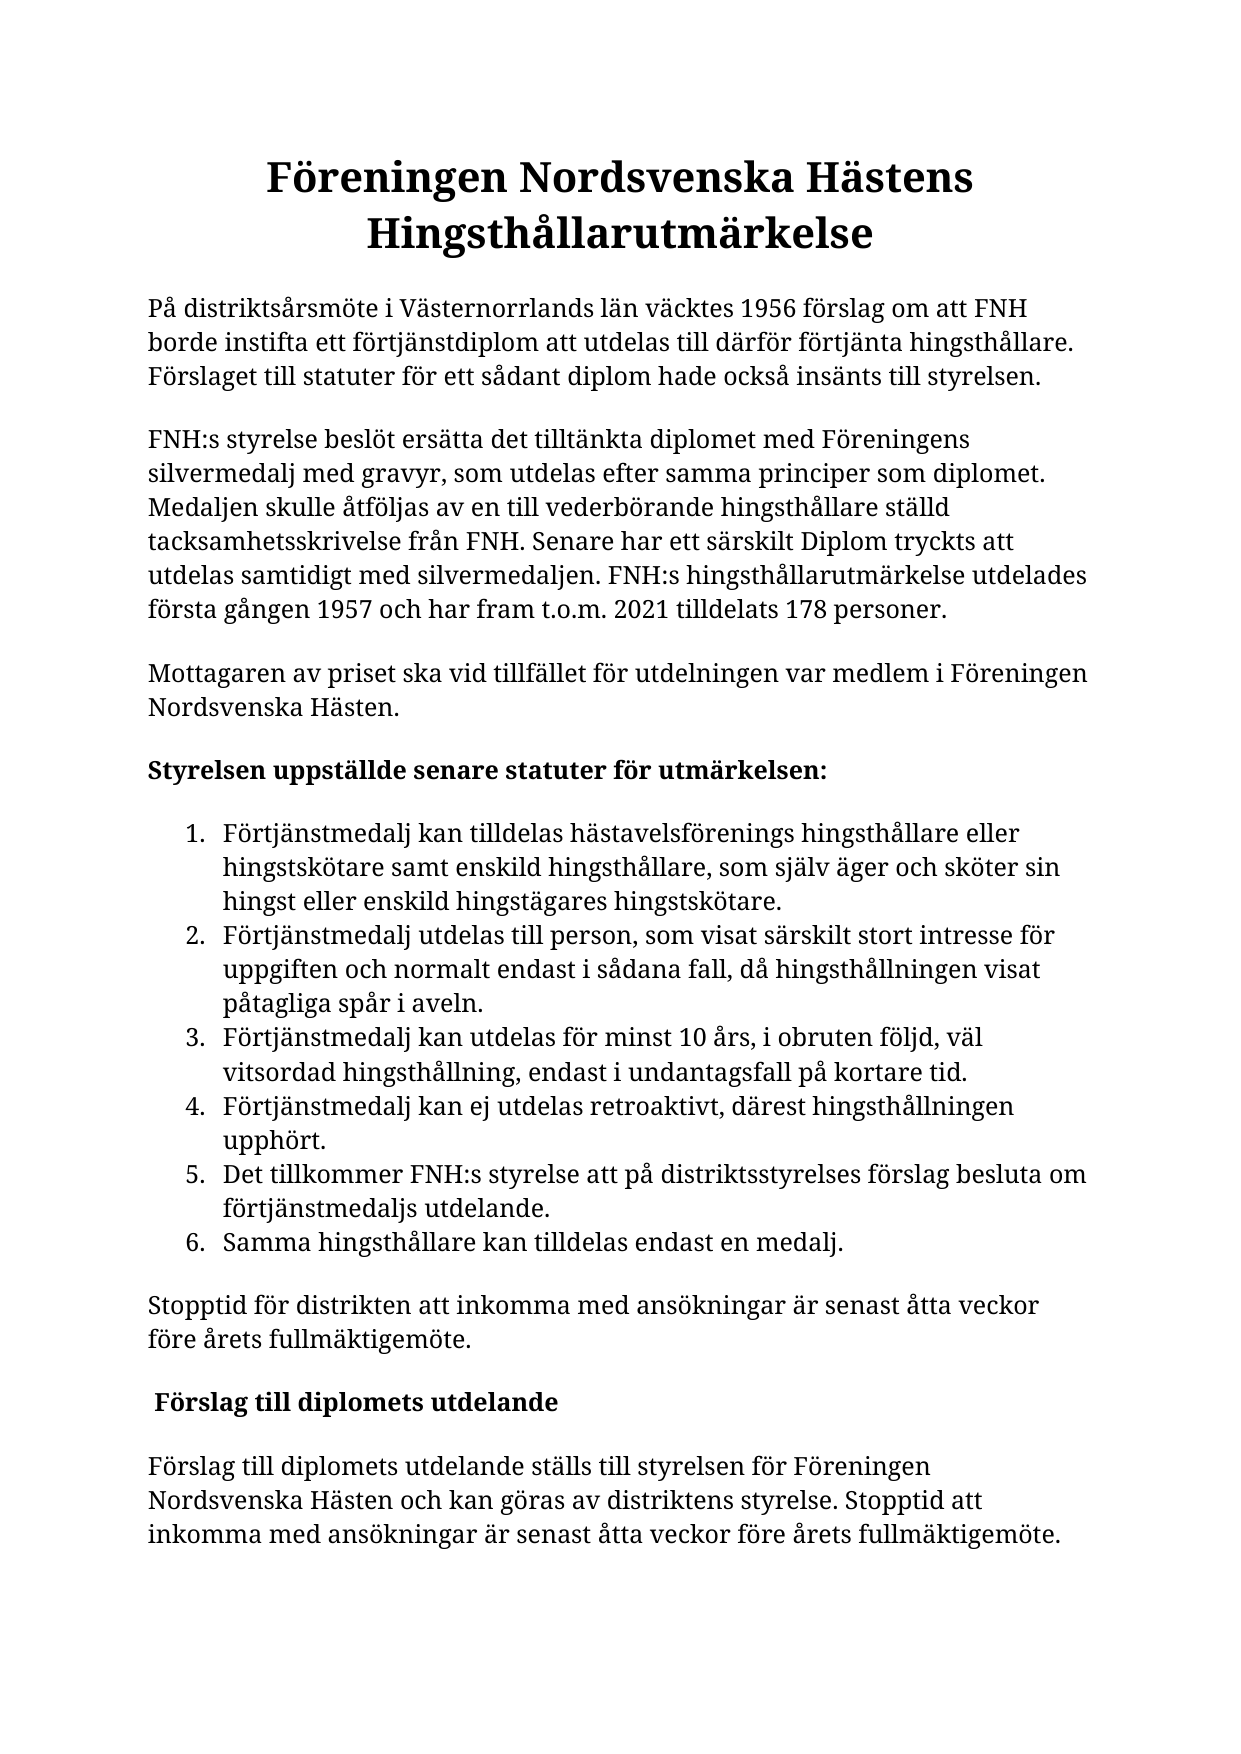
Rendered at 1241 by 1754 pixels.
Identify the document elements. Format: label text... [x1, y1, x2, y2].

text Förslag till diplomets utdelande [148, 1385, 1093, 1419]
text På distriktsårsmöte i Västernorrlands län väcktes 1956 förslag om att FNH borde instifta ett förtjänstdiplom att utdelas till därför förtjänta hingsthållare. Förslaget till statuter för ett sådant diplom hade också insänts till styrelsen. [148, 290, 1093, 392]
list Förtjänstmedalj kan tilldelas hästavelsförenings hingsthållare eller hingstskötare samt enskild hingsthållare, som själv äger och sköter sin hingst eller enskild hingstägares hingstskötare. [185, 816, 1093, 918]
text Stopptid för distrikten att inkomma med ansökningar är senast åtta veckor före årets fullmäktigemöte. [148, 1288, 1093, 1356]
text Förslag till diplomets utdelande ställs till styrelsen för Föreningen Nordsvenska Hästen och kan göras av distriktens styrelse. Stopptid att inkomma med ansökningar är senast åtta veckor före årets fullmäktigemöte. [148, 1448, 1093, 1550]
list Förtjänstmedalj kan ej utdelas retroaktivt, därest hingsthållningen upphört. [185, 1088, 1093, 1156]
list Förtjänstmedalj utdelas till person, som visat särskilt stort intresse för uppgiften och normalt endast i sådana fall, då hingsthållningen visat påtagliga spår i aveln. [185, 918, 1093, 1020]
text Föreningen Nordsvenska Hästens Hingsthållarutmärkelse [148, 148, 1093, 261]
text FNH:s styrelse beslöt ersätta det tilltänkta diplomet med Föreningens silvermedalj med gravyr, som utdelas efter samma principer som diplomet. Medaljen skulle åtföljas av en till vederbörande hingsthållare ställd tacksamhetsskrivelse från FNH. Senare har ett särskilt Diplom tryckts att utdelas samtidigt med silvermedaljen. FNH:s hingsthållarutmärkelse utdelades första gången 1957 och har fram t.o.m. 2021 tilldelats 178 personer. [148, 422, 1093, 626]
list Samma hingsthållare kan tilldelas endast en medalj. [185, 1224, 1093, 1258]
list Det tillkommer FNH:s styrelse att på distriktsstyrelses förslag besluta om förtjänstmedaljs utdelande. [185, 1156, 1093, 1224]
text Styrelsen uppställde senare statuter för utmärkelsen: [148, 752, 1093, 787]
text Mottagaren av priset ska vid tillfället för utdelningen var medlem i Föreningen Nordsvenska Hästen. [148, 655, 1093, 723]
list Förtjänstmedalj kan utdelas för minst 10 års, i obruten följd, väl vitsordad hingsthållning, endast i undantagsfall på kortare tid. [185, 1020, 1093, 1088]
